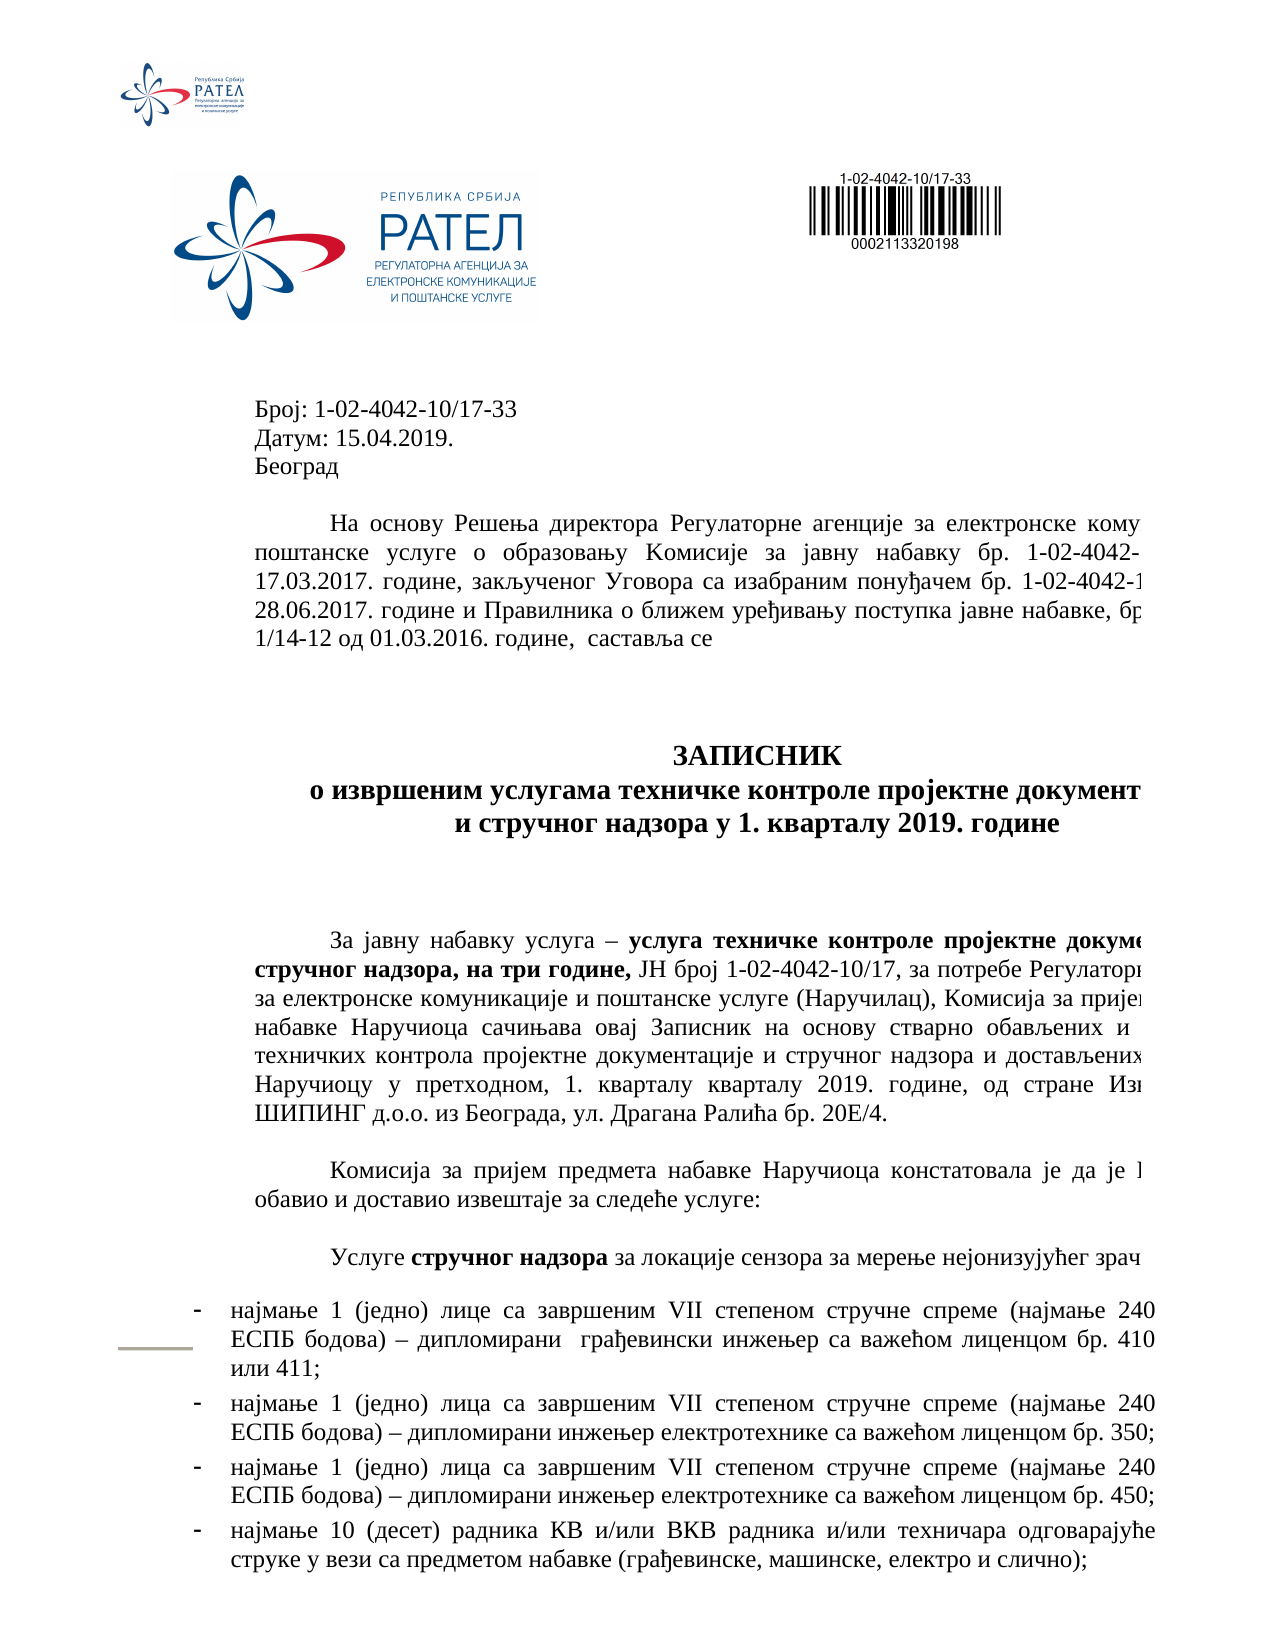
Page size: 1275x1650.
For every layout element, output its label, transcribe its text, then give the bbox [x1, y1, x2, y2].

picture [118, 60, 247, 129]
list најмање 1 (једно) лице са завршеним VII степеном стручне спреме (најмање 240 ЕСПБ бодова) – дипломирани грађевински инжењер са важећом лиценцом бр. 410 или 411; [193, 1296, 1157, 1382]
list најмање 1 (једно) лица са завршеним VII степеном стручне спреме (најмање 240 ЕСПБ бодова) – дипломирани инжењер електротехнике са важећом лиценцом бр. 350; [193, 1388, 1157, 1446]
list најмање 10 (десет) радника КВ и/или ВКВ радника и/или техничара одговарајуће струке у вези са предметом набавке (грађевинске, машинске, електро и слично); [193, 1516, 1157, 1573]
list најмање 1 (једно) лица са завршеним VII степеном стручне спреме (најмање 240 ЕСПБ бодова) – дипломирани инжењер електротехнике са важећом лиценцом бр. 450; [193, 1452, 1157, 1509]
